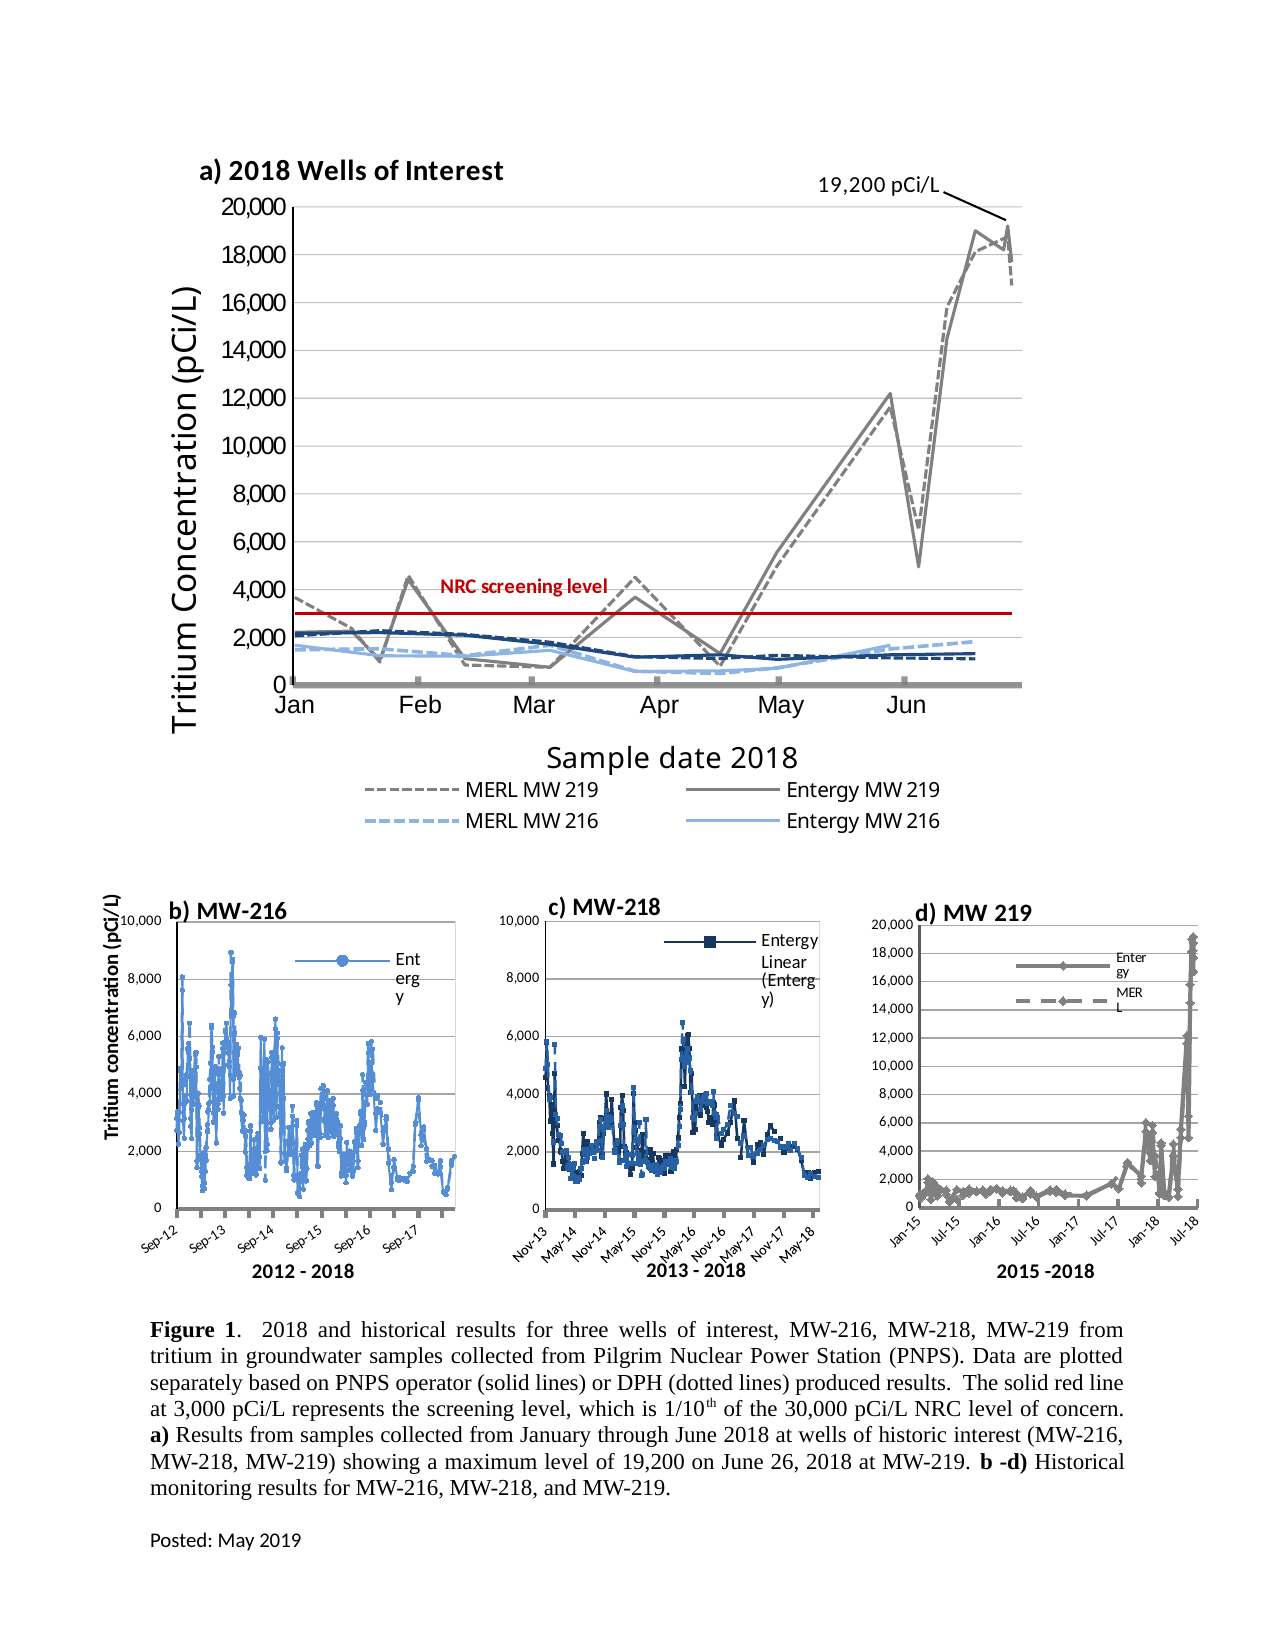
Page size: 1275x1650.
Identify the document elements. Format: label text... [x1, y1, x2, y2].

table_header [84, 887, 487, 1290]
text Posted: May 2019 [150, 1527, 1125, 1552]
table_header [853, 887, 1219, 1290]
text Figure 1. 2018 and historical results for three wells of interest, MW-216, MW-218, MW-219 from tritium in groundwater samples collected from Pilgrim Nuclear Power Station (PNPS). Data are plotted separately based on PNPS operator (solid lines) or DPH (dotted lines) produced results. The solid red line at 3,000 pCi/L represents the screening level, which is 1/10th of the 30,000 pCi/L NRC level of concern. a) Results from samples collected from January through June 2018 at wells of historic interest (MW-216, MW-218, MW-219) showing a maximum level of 19,200 on June 26, 2018 at MW-219. b -d) Historical monitoring results for MW-216, MW-218, and MW-219. [150, 1316, 1125, 1501]
table_header [488, 887, 853, 1290]
